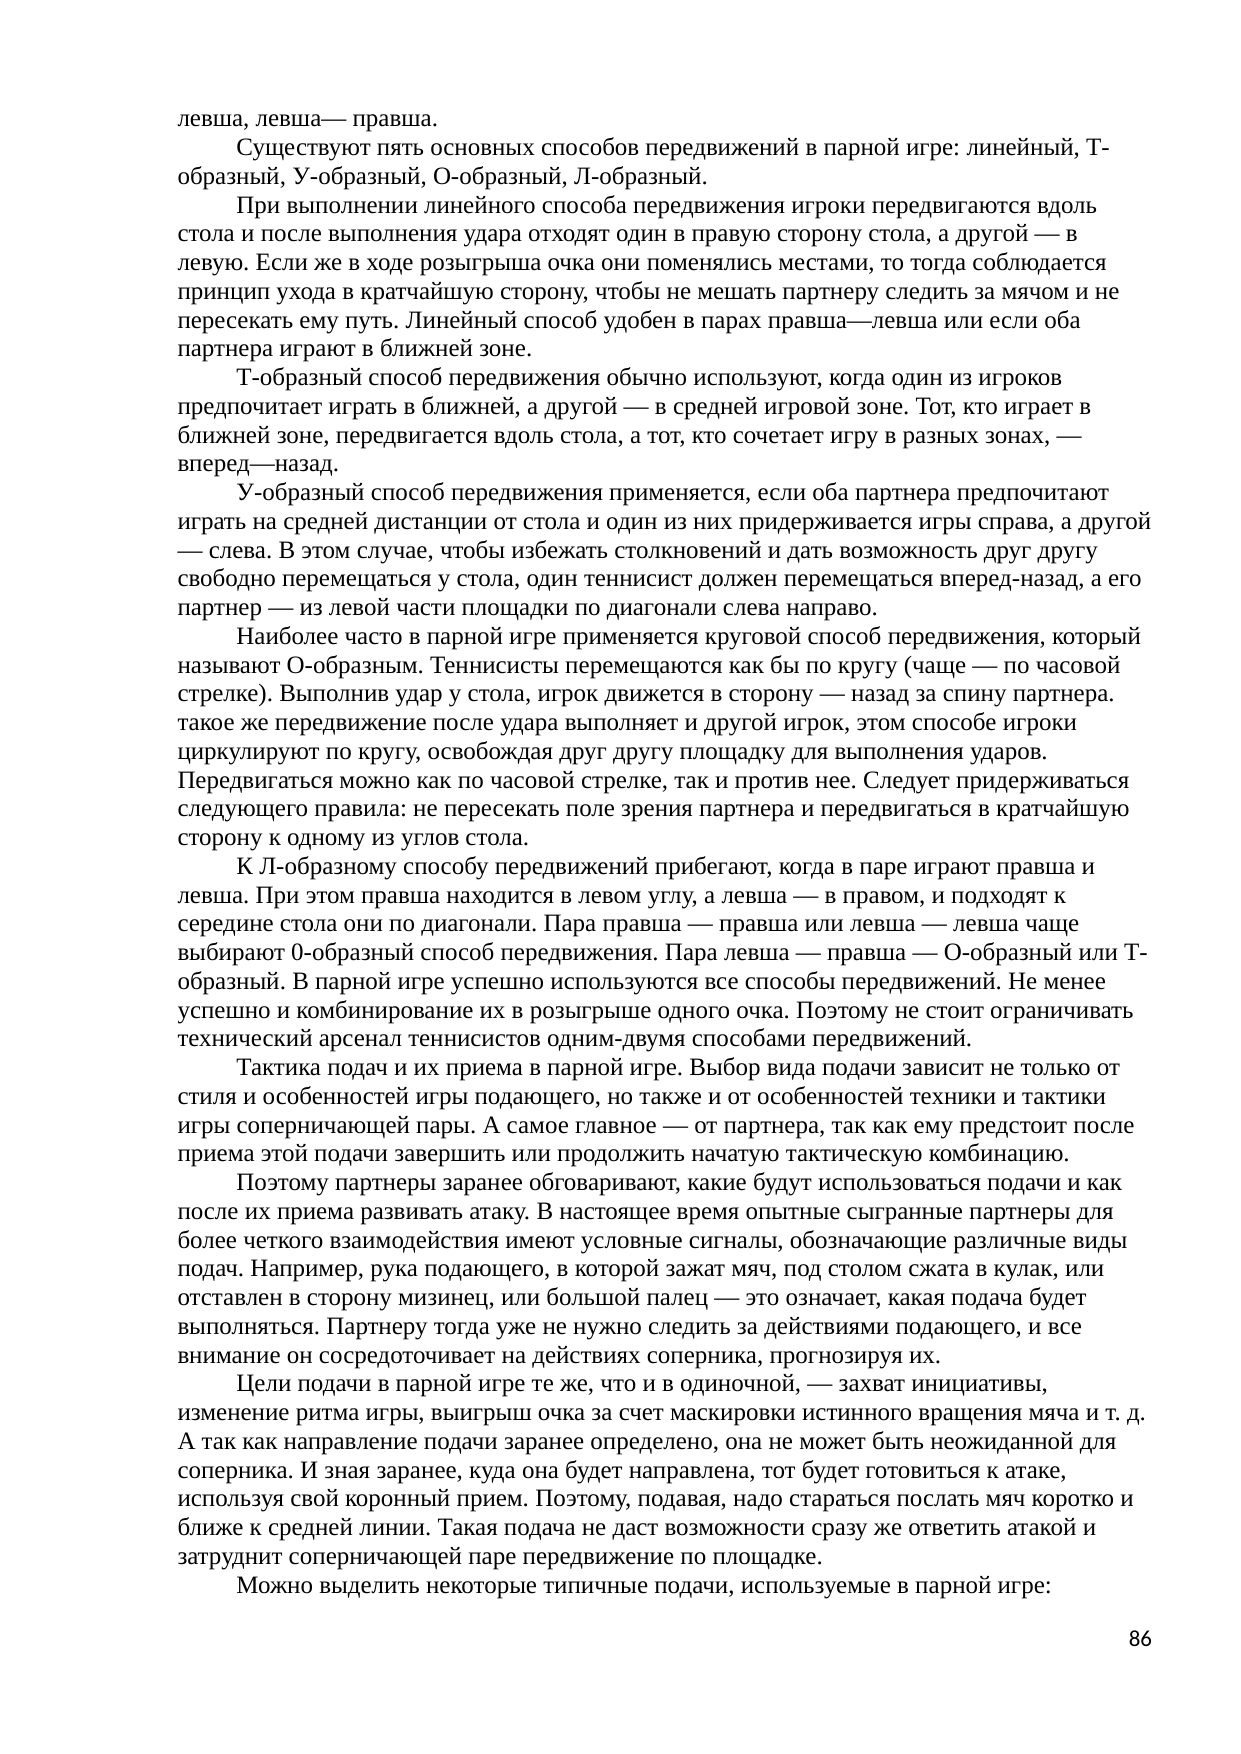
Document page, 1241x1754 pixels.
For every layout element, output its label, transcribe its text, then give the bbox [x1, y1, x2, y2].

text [177, 103, 1152, 132]
text Наиболее часто в парной игре применяется круговой способ передвижения, который называют О-образным. Теннисисты перемещаются как бы по кругу (чаще — по часовой стрелке). Выполнив удар у стола, игрок движется в сторону — назад за спину партнера. такое же передвижение после удара выполняет и другой игрок, этом способе игроки циркулируют по кругу, освобождая друг другу площадку для выполнения ударов. Передвигаться можно как по часовой стрелке, так и против нее. Следует придерживаться следующего правила: не пересекать поле зрения партнера и передвигаться в кратчайшую сторону к одному из углов стола. [177, 621, 1152, 851]
text Т-образный способ передвижения обычно используют, когда один из игроков предпочитает играть в ближней, а другой — в средней игровой зоне. Тот, кто играет в ближней зоне, передвигается вдоль стола, а тот, кто сочетает игру в разных зонах, — вперед—назад. [177, 362, 1152, 477]
text Цели подачи в парной игре те же, что и в одиночной, — захват инициативы, изменение ритма игры, выигрыш очка за счет маскировки истинного вращения мяча и т. д. А так как направление подачи заранее определено, она не может быть неожиданной для соперника. И зная заранее, куда она будет направлена, тот будет готовиться к атаке, используя свой коронный прием. Поэтому, подавая, надо стараться послать мяч коротко и ближе к средней линии. Такая подача не даст возможности сразу же ответить атакой и затруднит соперничающей паре передвижение по площадке. [177, 1368, 1152, 1570]
text У-образный способ передвижения применяется, если оба партнера предпочитают играть на средней дистанции от стола и один из них придерживается игры справа, а другой — слева. В этом случае, чтобы избежать столкновений и дать возможность друг другу свободно перемещаться у стола, один теннисист должен перемещаться вперед-назад, а его партнер — из левой части площадки по диагонали слева направо. [177, 477, 1152, 621]
text Можно выделить некоторые типичные подачи, используемые в парной игре: [177, 1570, 1152, 1598]
text К Л-образному способу передвижений прибегают, когда в паре играют правша и левша. При этом правша находится в левом углу, а левша — в правом, и подходят к середине стола они по диагонали. Пара правша — правша или левша — левша чаще выбирают 0-образный способ передвижения. Пара левша — правша — О-образный или Т-образный. В парной игре успешно используются все способы передвижений. Не менее успешно и комбинирование их в розыгрыше одного очка. Поэтому не стоит ограничивать технический арсенал теннисистов одним-двумя способами передвижений. [177, 851, 1152, 1052]
text Поэтому партнеры заранее обговаривают, какие будут использоваться подачи и как после их приема развивать атаку. В настоящее время опытные сыгранные партнеры для более четкого взаимодействия имеют условные сигналы, обозначающие различные виды подач. Например, рука подающего, в которой зажат мяч, под столом сжата в кулак, или отставлен в сторону мизинец, или большой палец — это означает, какая подача будет выполняться. Партнеру тогда уже не нужно следить за действиями подающего, и все внимание он сосредоточивает на действиях соперника, прогнозируя их. [177, 1167, 1152, 1368]
text Тактика подач и их приема в парной игре. Выбор вида подачи зависит не только от стиля и особенностей игры подающего, но также и от особенностей техники и тактики игры соперничающей пары. А самое главное — от партнера, так как ему предстоит после приема этой подачи завершить или продолжить начатую тактическую комбинацию. [177, 1052, 1152, 1167]
text Существуют пять основных способов передвижений в парной игре: линейный, Т-образный, У-образный, О-образный, Л-образный. [177, 132, 1152, 190]
text При выполнении линейного способа передвижения игроки передвигаются вдоль стола и после выполнения удара отходят один в правую сторону стола, а другой — в левую. Если же в ходе розыгрыша очка они поменялись местами, то тогда соблюдается принцип ухода в кратчайшую сторону, чтобы не мешать партнеру следить за мячом и не пересекать ему путь. Линейный способ удобен в парах правша—левша или если оба партнера играют в ближней зоне. [177, 190, 1152, 362]
